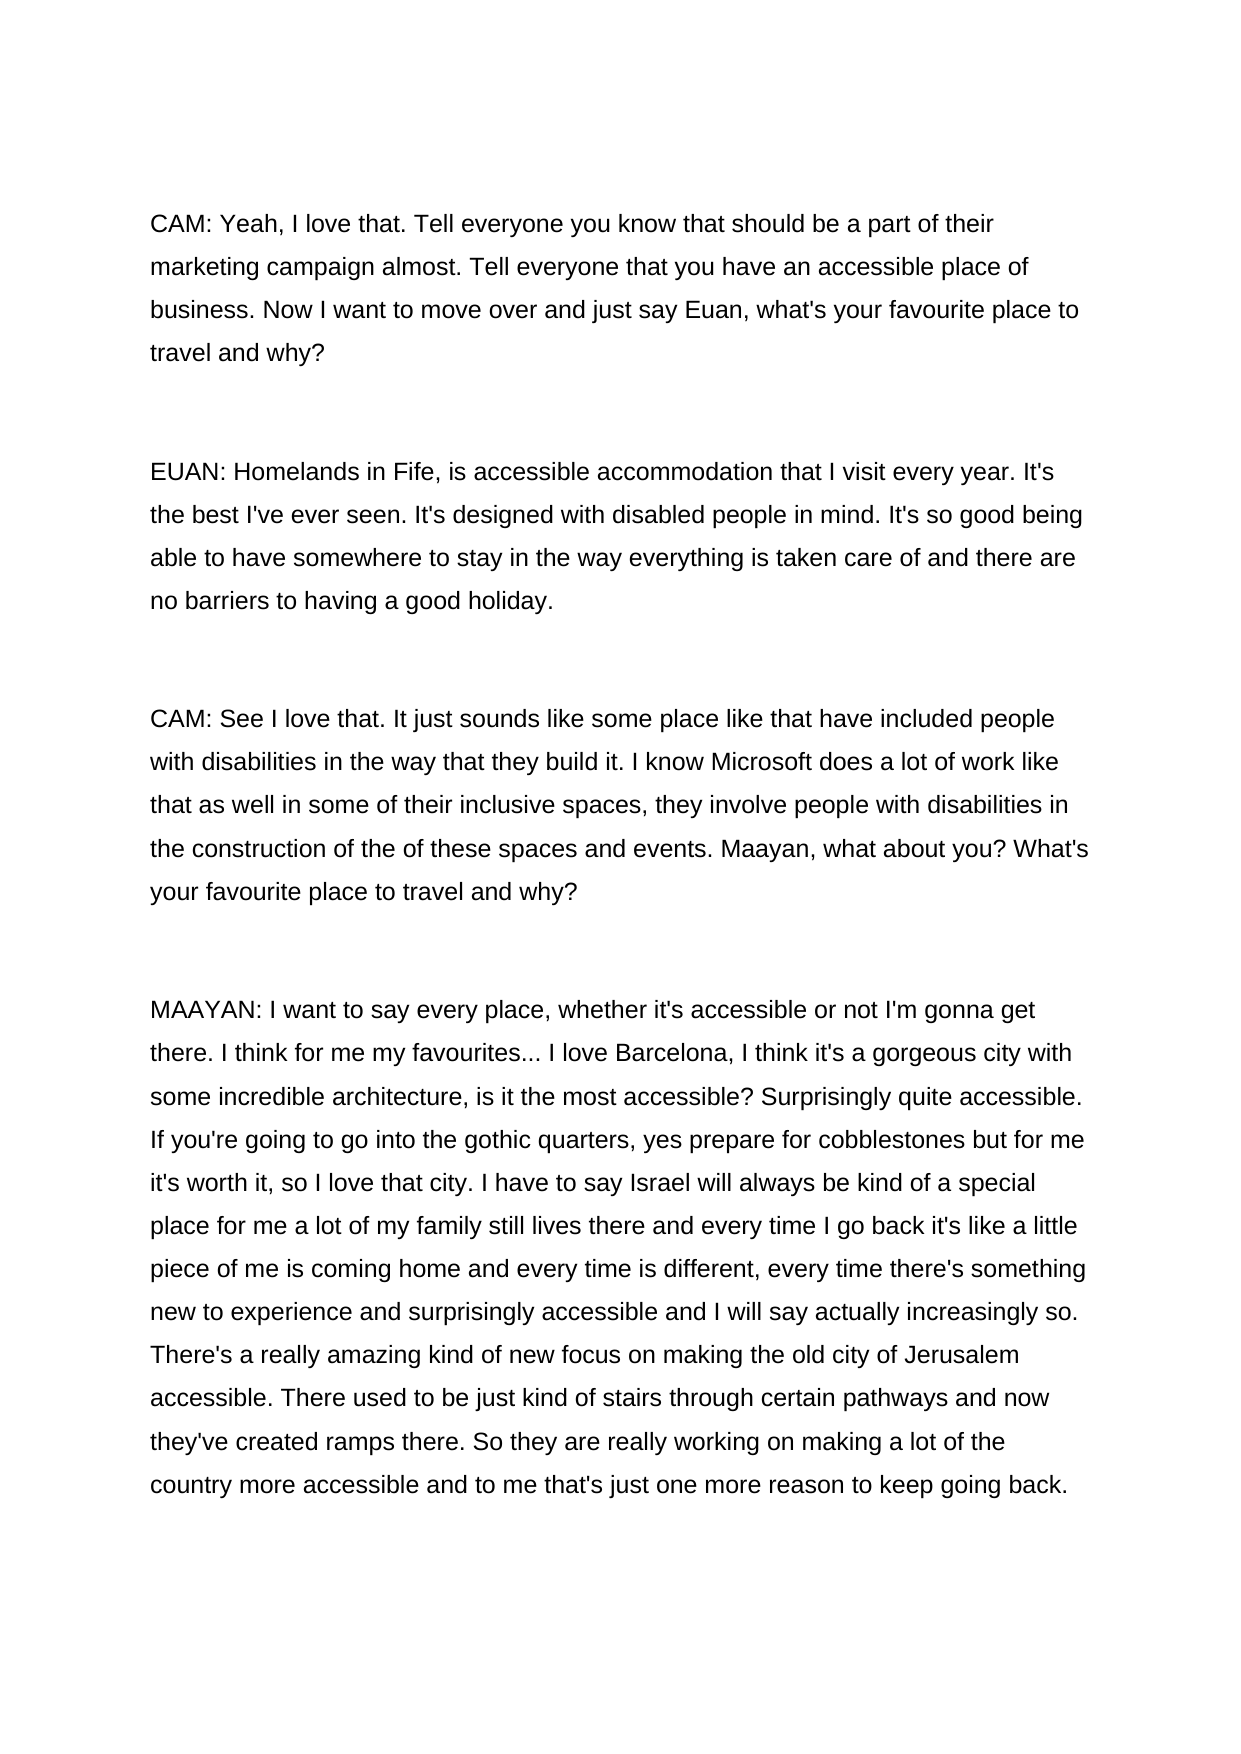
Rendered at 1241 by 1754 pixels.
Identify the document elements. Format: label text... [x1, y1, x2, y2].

text MAAYAN: I want to say every place, whether it's accessible or not I'm gonna get there. I think for me my favourites... I love Barcelona, I think it's a gorgeous city with some incredible architecture, is it the most accessible? Surprisingly quite accessible. If you're going to go into the gothic quarters, yes prepare for cobblestones but for me it's worth it, so I love that city. I have to say Israel will always be kind of a special place for me a lot of my family still lives there and every time I go back it's like a little piece of me is coming home and every time is different, every time there's something new to experience and surprisingly accessible and I will say actually increasingly so. There's a really amazing kind of new focus on making the old city of Jerusalem accessible. There used to be just kind of stairs through certain pathways and now they've created ramps there. So they are really working on making a lot of the country more accessible and to me that's just one more reason to keep going back. [150, 995, 1090, 1498]
text CAM: Yeah, I love that. Tell everyone you know that should be a part of their marketing campaign almost. Tell everyone that you have an accessible place of business. Now I want to move over and just say Euan, what's your favourite place to travel and why? [150, 209, 1090, 367]
text CAM: See I love that. It just sounds like some place like that have included people with disabilities in the way that they build it. I know Microsoft does a lot of work like that as well in some of their inclusive spaces, they involve people with disabilities in the construction of the of these spaces and events. Maayan, what about you? What's your favourite place to travel and why? [150, 704, 1090, 906]
text EUAN: Homelands in Fife, is accessible accommodation that I visit every year. It's the best I've ever seen. It's designed with disabled people in mind. It's so good being able to have somewhere to stay in the way everything is taken care of and there are no barriers to having a good holiday. [150, 456, 1090, 614]
